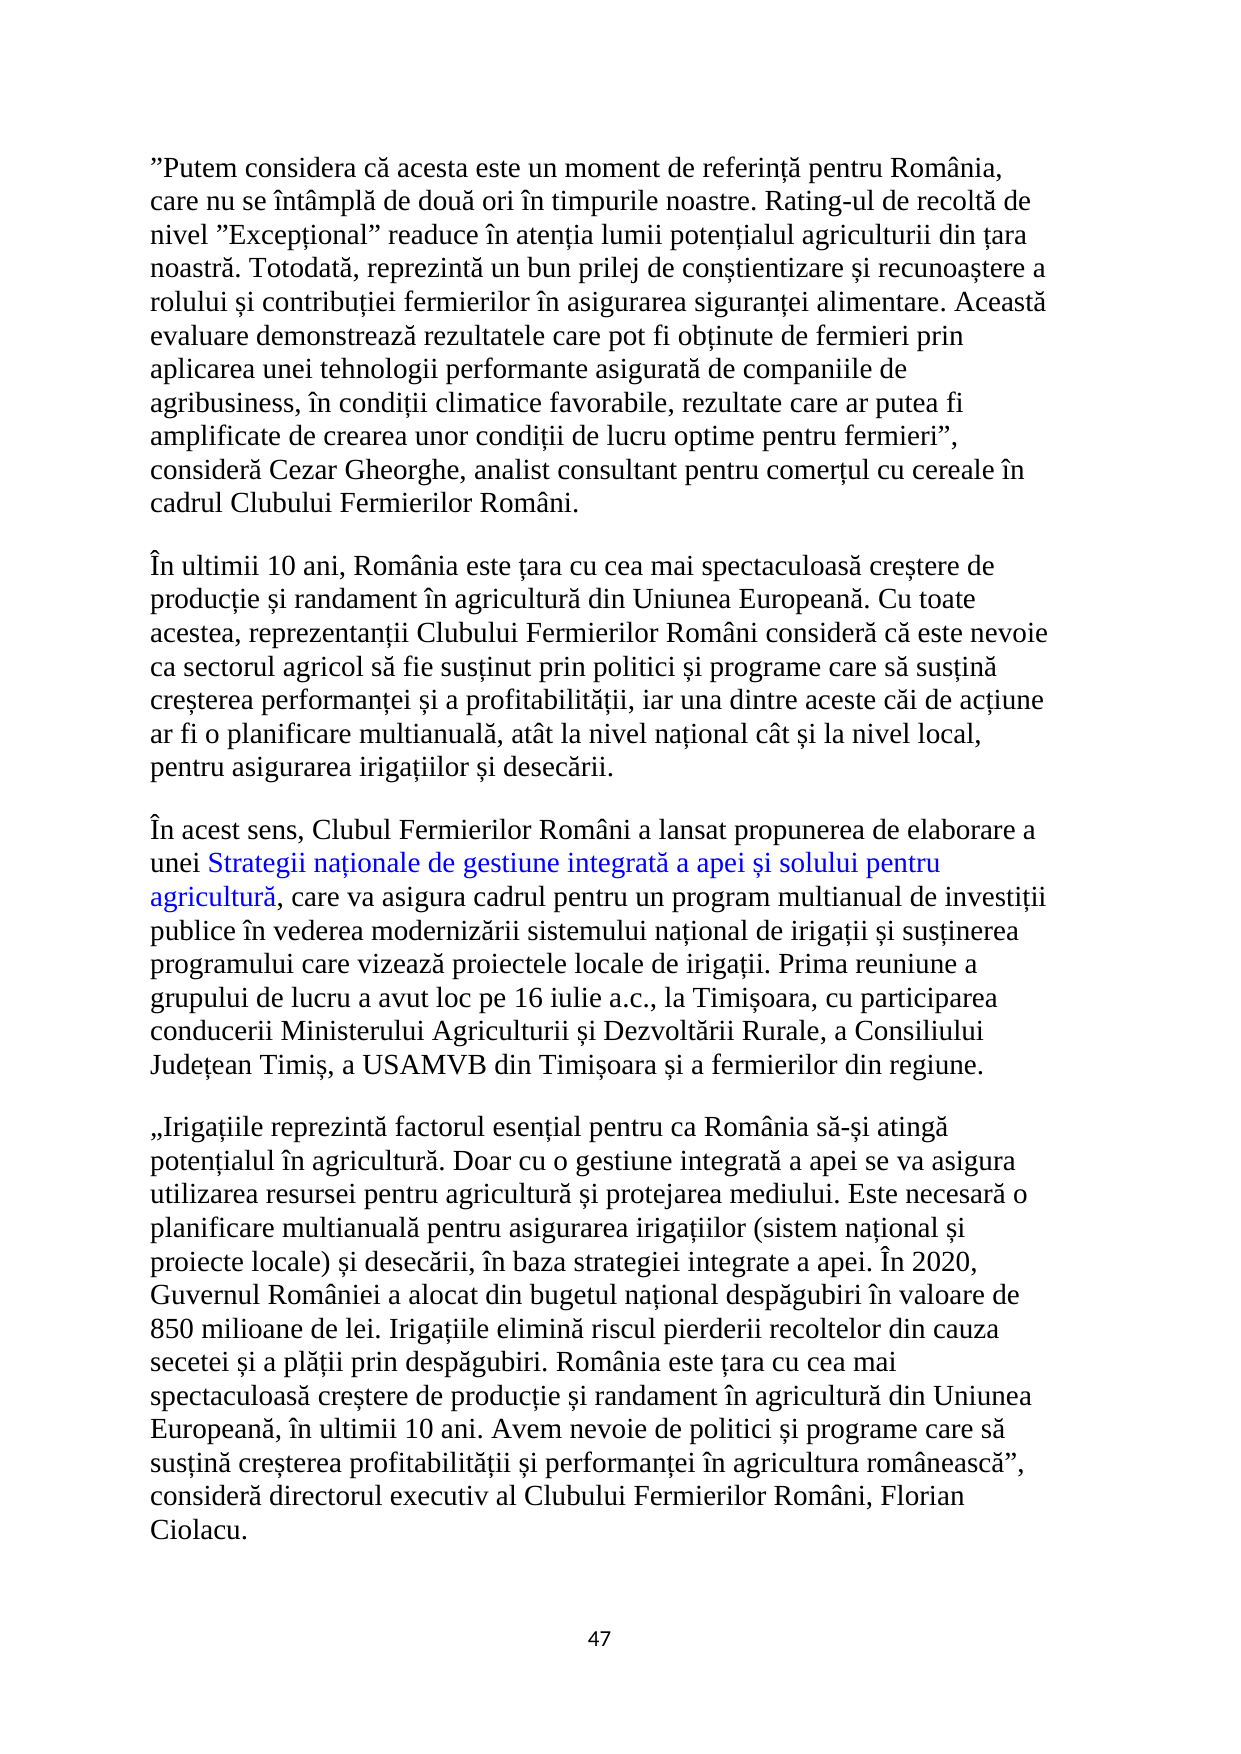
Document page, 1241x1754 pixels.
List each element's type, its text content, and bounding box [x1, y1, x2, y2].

text ”Putem considera că acesta este un moment de referință pentru România, care nu se întâmplă de două ori în timpurile noastre. Rating-ul de recoltă de nivel ”Excepțional” readuce în atenția lumii potențialul agriculturii din țara noastră. Totodată, reprezintă un bun prilej de conștientizare și recunoaștere a rolului și contribuției fermierilor în asigurarea siguranței alimentare. Această evaluare demonstrează rezultatele care pot fi obținute de fermieri prin aplicarea unei tehnologii performante asigurată de companiile de agribusiness, în condiții climatice favorabile, rezultate care ar putea fi amplificate de crearea unor condiții de lucru optime pentru fermieri”, consideră Cezar Gheorghe, analist consultant pentru comerțul cu cereale în cadrul Clubului Fermierilor Români. [150, 150, 1048, 519]
text În ultimii 10 ani, România este țara cu cea mai spectaculoasă creștere de producție și randament în agricultură din Uniunea Europeană. Cu toate acestea, reprezentanții Clubului Fermierilor Români consideră că este nevoie ca sectorul agricol să fie susținut prin politici și programe care să susțină creșterea performanței și a profitabilității, iar una dintre aceste căi de acțiune ar fi o planificare multianuală, atât la nivel național cât și la nivel local, pentru asigurarea irigațiilor și desecării. [150, 548, 1048, 783]
text „Irigațiile reprezintă factorul esențial pentru ca România să-și atingă potențialul în agricultură. Doar cu o gestiune integrată a apei se va asigura utilizarea resursei pentru agricultură și protejarea mediului. Este necesară o planificare multianuală pentru asigurarea irigațiilor (sistem național și proiecte locale) și desecării, în baza strategiei integrate a apei. În 2020, Guvernul României a alocat din bugetul național despăgubiri în valoare de 850 milioane de lei. Irigațiile elimină riscul pierderii recoltelor din cauza secetei și a plății prin despăgubiri. România este țara cu cea mai spectaculoasă creștere de producție și randament în agricultură din Uniunea Europeană, în ultimii 10 ani. Avem nevoie de politici și programe care să susțină creșterea profitabilității și performanței în agricultura românească”, consideră directorul executiv al Clubului Fermierilor Români, Florian Ciolacu. [150, 1109, 1048, 1546]
text În acest sens, Clubul Fermierilor Români a lansat propunerea de elaborare a unei Strategii naționale de gestiune integrată a apei și solului pentru agricultură, care va asigura cadrul pentru un program multianual de investiții publice în vederea modernizării sistemului național de irigații și susținerea programului care vizează proiectele locale de irigații. Prima reuniune a grupului de lucru a avut loc pe 16 iulie a.c., la Timișoara, cu participarea conducerii Ministerului Agriculturii și Dezvoltării Rurale, a Consiliului Județean Timiș, a USAMVB din Timișoara și a fermierilor din regiune. [150, 812, 1048, 1080]
